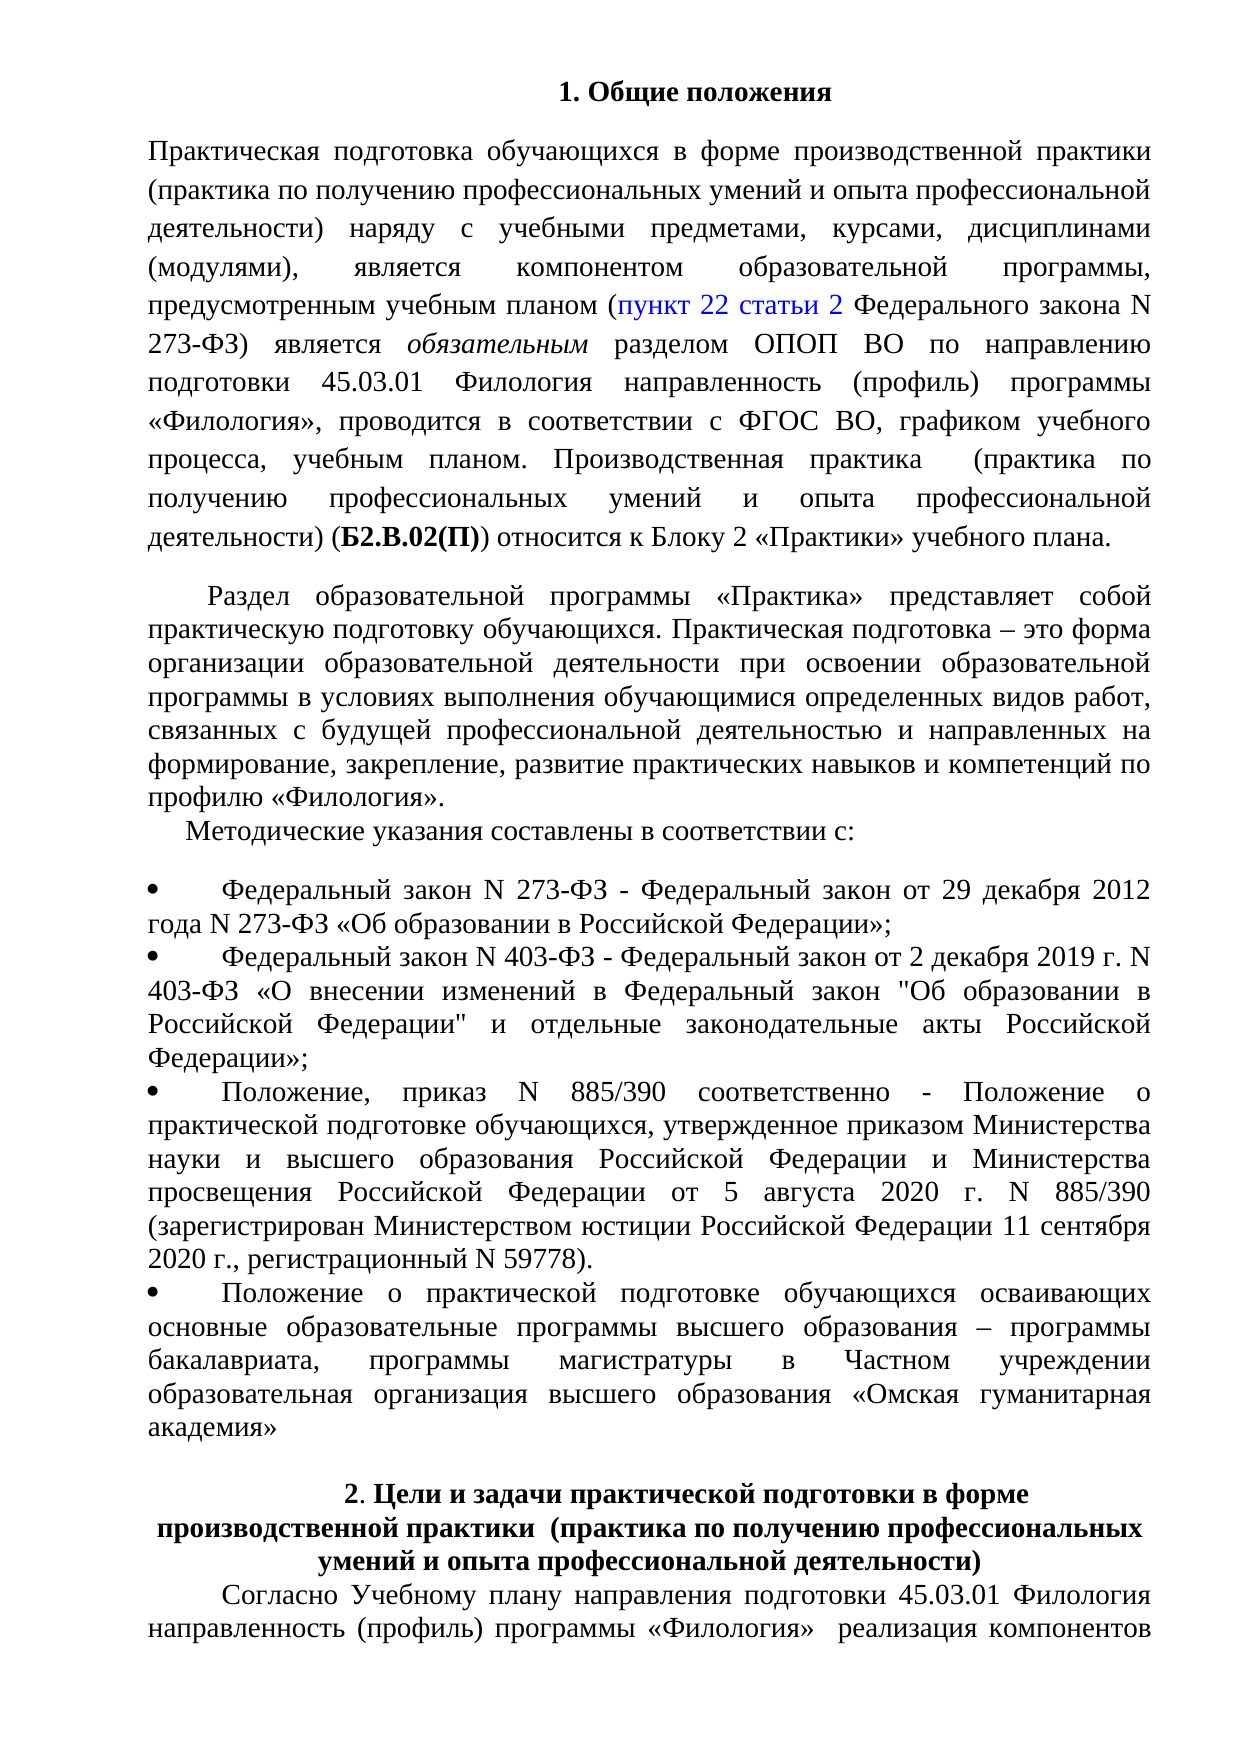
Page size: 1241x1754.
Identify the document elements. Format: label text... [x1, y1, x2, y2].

list Федеральный закон N 403-ФЗ - Федеральный закон от 2 декабря 2019 г. N 403-ФЗ «О внесении изменений в Федеральный закон "Об образовании в Российской Федерации" и отдельные законодательные акты Российской Федерации»; [148, 939, 1152, 1074]
subtitle Положение о практической подготовке обучающихся осваивающих основные образовательные программы высшего образования – программы бакалавриата, программы магистратуры в Частном учреждении образовательная организация высшего образования «Омская гуманитарная академия» [148, 1275, 1152, 1443]
list Федеральный закон N 273-ФЗ - Федеральный закон от 29 декабря 2012 года N 273-ФЗ «Об образовании в Российской Федерации»; [148, 872, 1152, 939]
text Методические указания составлены в соответствии с: [148, 813, 1152, 846]
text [148, 1577, 1152, 1644]
text Раздел образовательной программы «Практика» представляет собой практическую подготовку обучающихся. Практическая подготовка – это форма организации образовательной деятельности при освоении образовательной программы в условиях выполнения обучающимися определенных видов работ, связанных с будущей профессиональной деятельностью и направленных на формирование, закрепление, развитие практических навыков и компетенций по профилю «Филология». [148, 578, 1152, 813]
text 2. Цели и задачи практической подготовки в форме производственной практики (практика по получению профессиональных умений и опыта профессиональной деятельности) [148, 1476, 1152, 1577]
text Практическая подготовка обучающихся в форме производственной практики (практика по получению профессиональных умений и опыта профессиональной деятельности) наряду с учебными предметами, курсами, дисциплинами (модулями), является компонентом образовательной программы, предусмотренным учебным планом (пункт 22 статьи 2 Федерального закона N 273-ФЗ) является обязательным разделом ОПОП ВО по направлению подготовки 45.03.01 Филология направленность (профиль) программы «Филология», проводится в соответствии с ФГОС ВО, графиком учебного процесса, учебным планом. Производственная практика (практика по получению профессиональных умений и опыта профессиональной деятельности) (Б2.В.02(П)) относится к Блоку 2 «Практики» учебного плана. [148, 133, 1152, 552]
text 1. Общие положения [148, 74, 1186, 107]
list Положение, приказ N 885/390 соответственно - Положение о практической подготовке обучающихся, утвержденное приказом Министерства науки и высшего образования Российской Федерации и Министерства просвещения Российской Федерации от 5 августа 2020 г. N 885/390 (зарегистрирован Министерством юстиции Российской Федерации 11 сентября 2020 г., регистрационный N 59778). [148, 1074, 1152, 1275]
